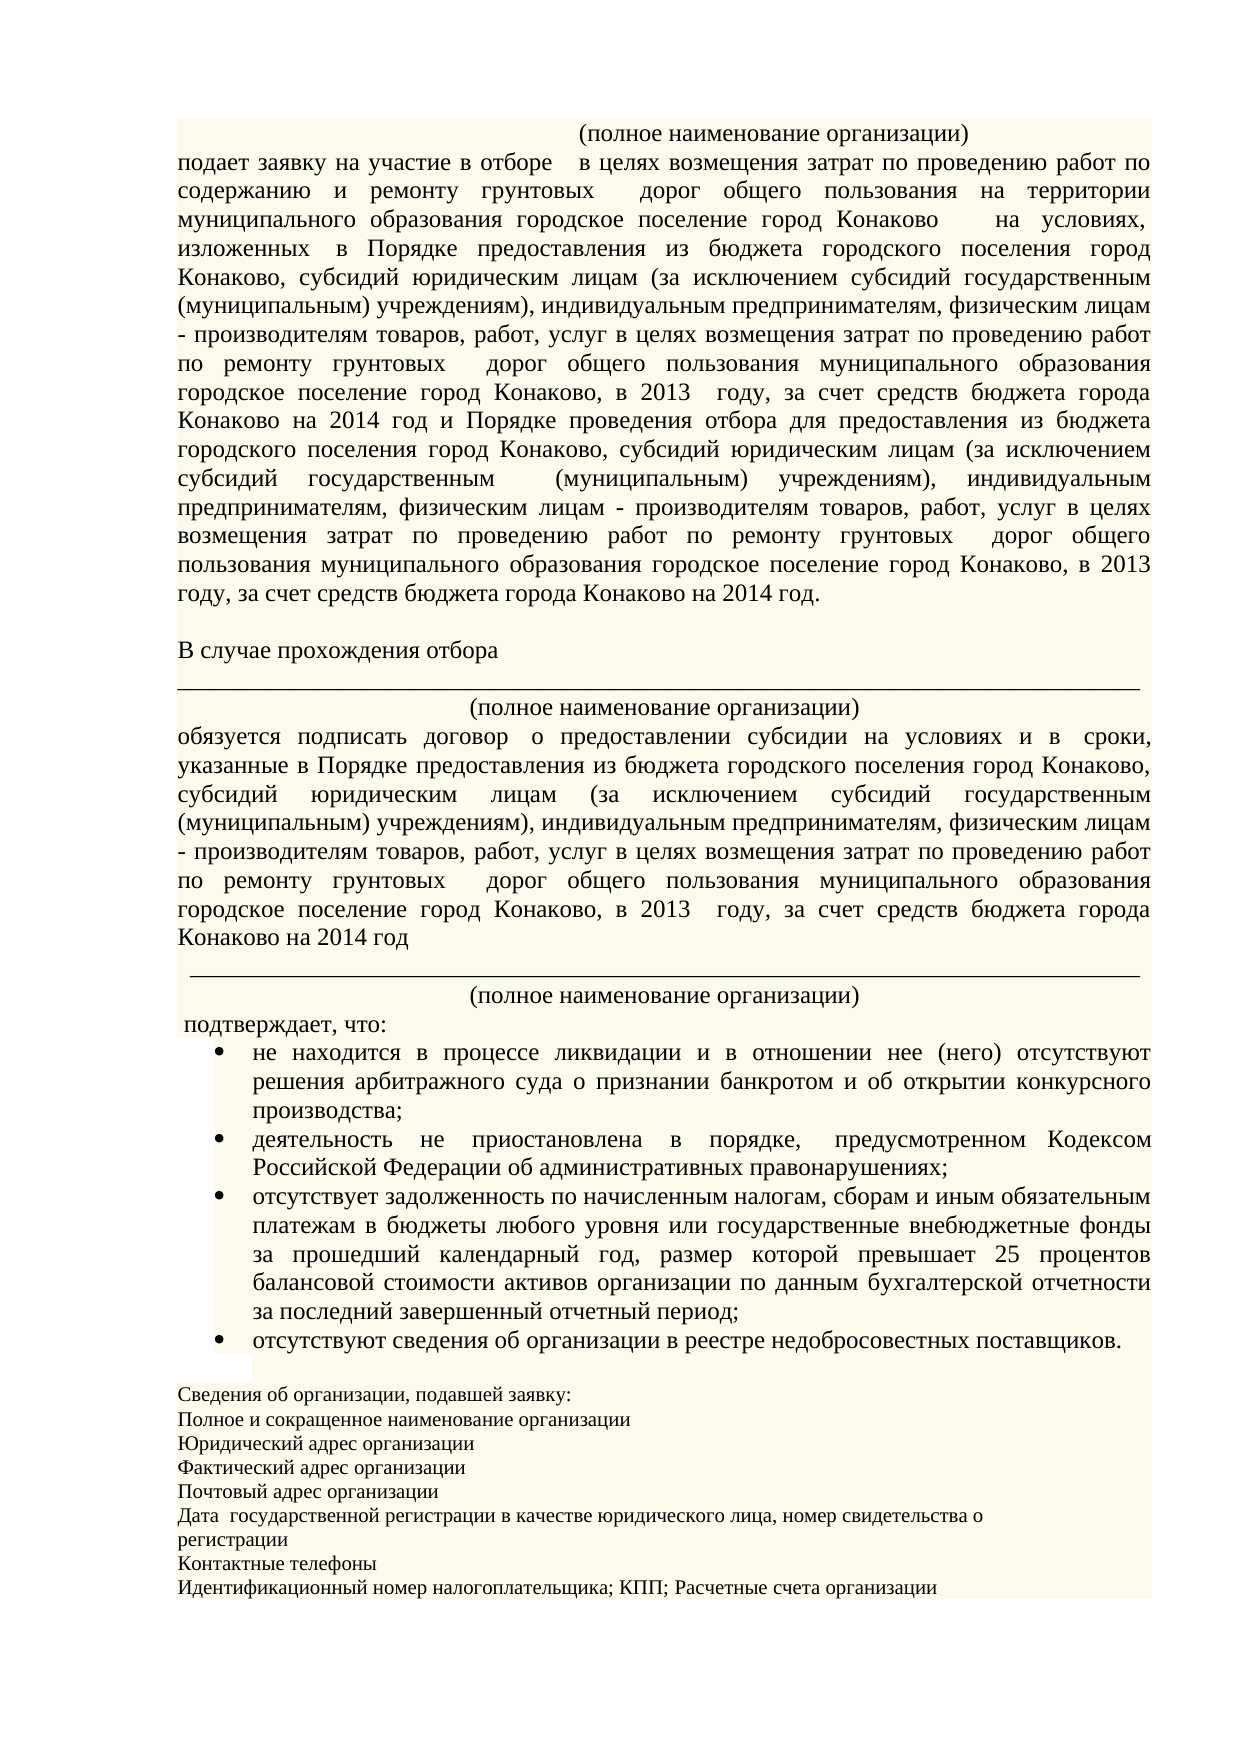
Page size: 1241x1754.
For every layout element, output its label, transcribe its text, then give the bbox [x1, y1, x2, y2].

text подтверждает, что: [177, 1009, 1152, 1037]
list не находится в процессе ликвидации и в отношении нее (него) отсутствуют решения арбитражного суда о признании банкротом и об открытии конкурсного производства; [215, 1037, 1152, 1124]
text Дата государственной регистрации в качестве юридического лица, номер свидетельства о регистрации [177, 1503, 1152, 1551]
text Контактные телефоны [177, 1551, 1152, 1575]
text Полное и сокращенное наименование организации [177, 1406, 1152, 1431]
text подает заявку на участие в отборе в целях возмещения затрат по проведению работ по содержанию и ремонту грунтовых дорог общего пользования на территории муниципального образования городское поселение город Конаково на условиях, изложенных в Порядке предоставления из бюджета городского поселения город Конаково, субсидий юридическим лицам (за исключением субсидий государственным (муниципальным) учреждениям), индивидуальным предпринимателям, физическим лицам - производителям товаров, работ, услуг в целях возмещения затрат по проведению работ по ремонту грунтовых дорог общего пользования муниципального образования городское поселение город Конаково, в 2013 году, за счет средств бюджета города Конаково на 2014 год и Порядке проведения отбора для предоставления из бюджета городского поселения город Конаково, субсидий юридическим лицам (за исключением субсидий государственным (муниципальным) учреждениям), индивидуальным предпринимателям, физическим лицам - производителям товаров, работ, услуг в целях возмещения затрат по проведению работ по ремонту грунтовых дорог общего пользования муниципального образования городское поселение город Конаково, в 2013 году, за счет средств бюджета города Конаково на 2014 год. [177, 147, 1152, 607]
list деятельность не приостановлена в порядке, предусмотренном Кодексом Российской Федерации об административных правонарушениях; [215, 1124, 1152, 1181]
text Сведения об организации, подавшей заявку: [177, 1382, 1152, 1406]
text Идентификационный номер налогоплательщика; КПП; Расчетные счета организации [177, 1575, 1152, 1599]
list отсутствует задолженность по начисленным налогам, сборам и иным обязательным платежам в бюджеты любого уровня или государственные внебюджетные фонды за прошедший календарный год, размер которой превышает 25 процентов балансовой стоимости активов организации по данным бухгалтерской отчетности за последний завершенный отчетный период; [215, 1181, 1152, 1325]
text Фактический адрес организации [177, 1454, 1152, 1479]
text Юридический адрес организации [177, 1431, 1152, 1454]
list отсутствуют сведения об организации в реестре недобросовестных поставщиков. [215, 1325, 1152, 1354]
text (полное наименование организации) [177, 692, 1152, 721]
text (полное наименование организации) [177, 118, 1152, 147]
text В случае прохождения отбора _____________________________________________________________________________ [177, 635, 1152, 692]
text (полное наименование организации) [177, 980, 1152, 1009]
text ____________________________________________________________________________ [177, 951, 1152, 980]
text обязуется подписать договор о предоставлении субсидии на условиях и в сроки, указанные в Порядке предоставления из бюджета городского поселения город Конаково, субсидий юридическим лицам (за исключением субсидий государственным (муниципальным) учреждениям), индивидуальным предпринимателям, физическим лицам - производителям товаров, работ, услуг в целях возмещения затрат по проведению работ по ремонту грунтовых дорог общего пользования муниципального образования городское поселение город Конаково, в 2013 году, за счет средств бюджета города Конаково на 2014 год [177, 721, 1152, 951]
text Почтовый адрес организации [177, 1479, 1152, 1503]
